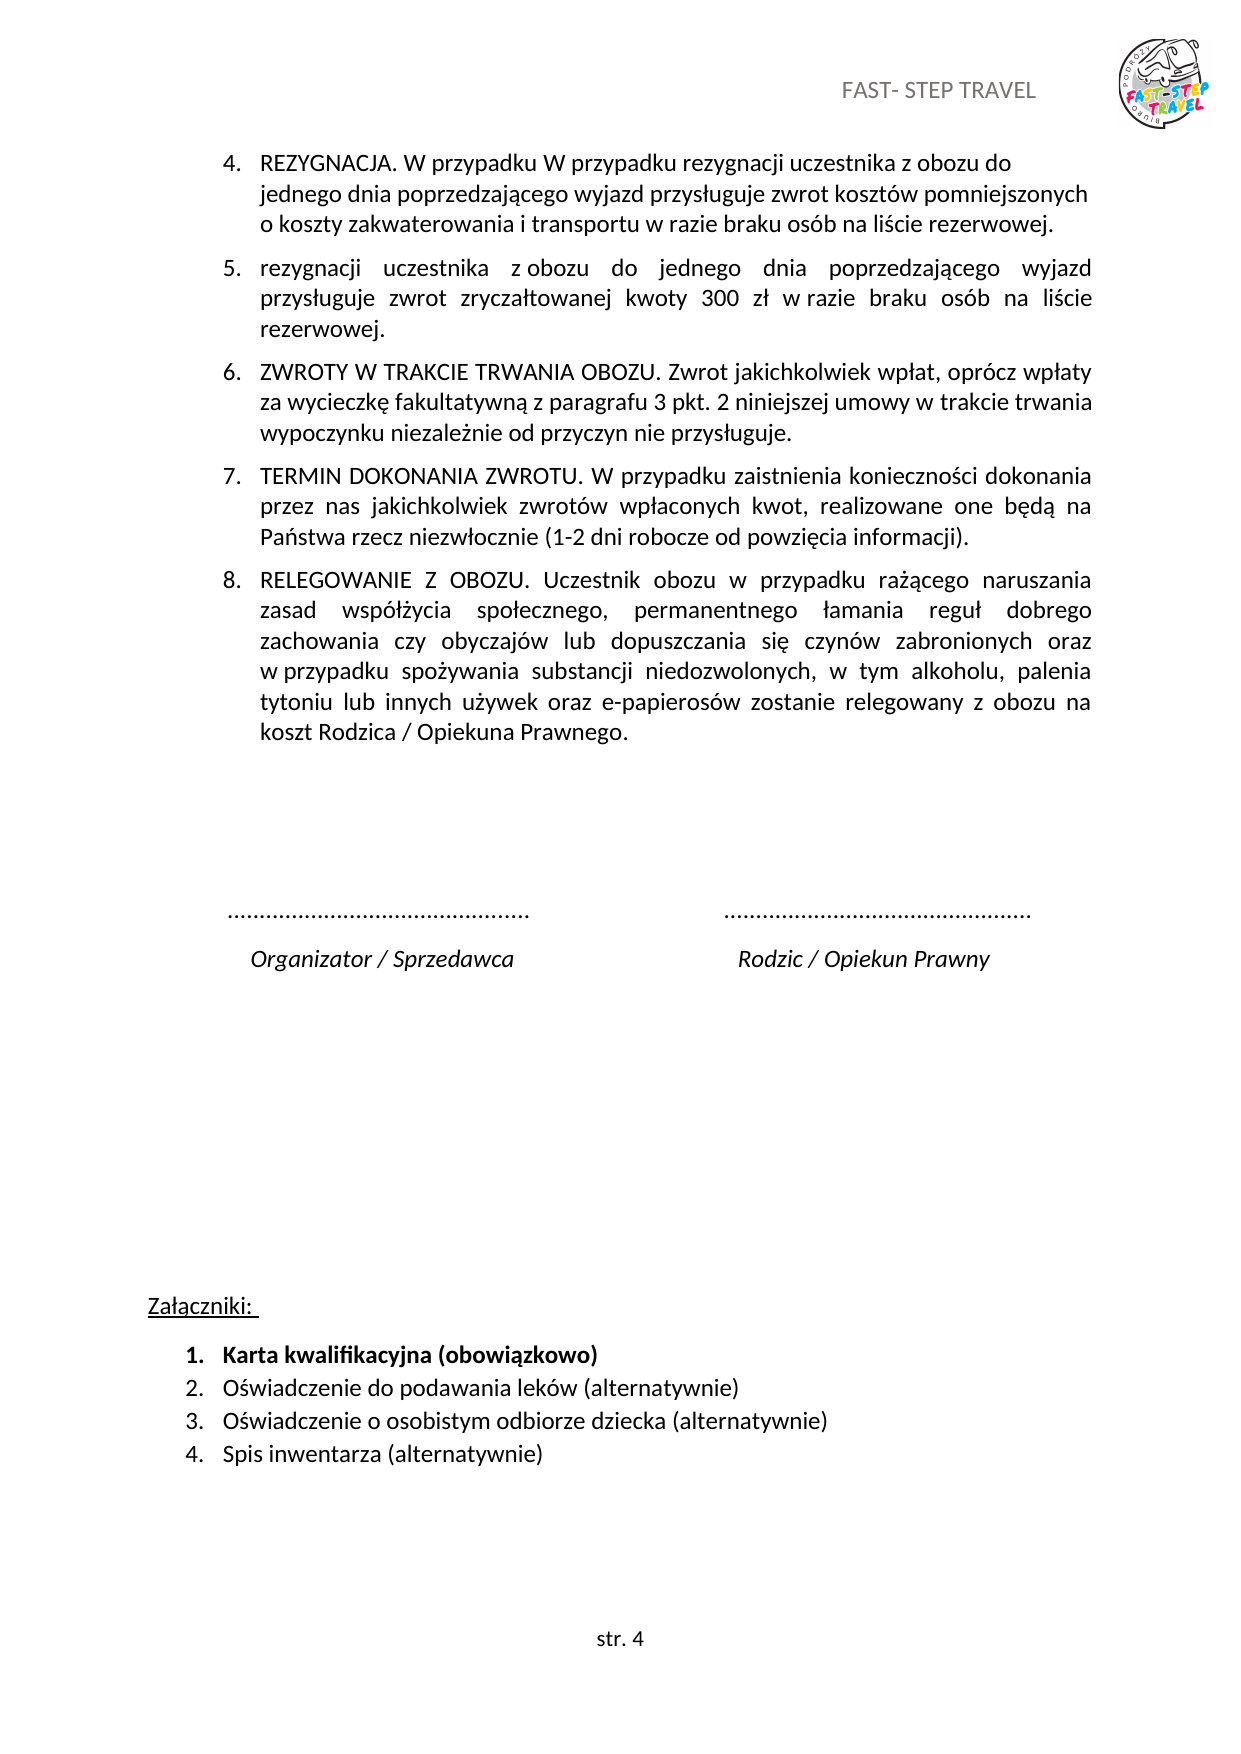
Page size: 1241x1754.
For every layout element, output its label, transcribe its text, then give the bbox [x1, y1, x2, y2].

list Spis inwentarza (alternatywnie) [185, 1438, 1093, 1469]
text Organizator / Sprzedawca Rodzic / Opiekun Prawny [148, 943, 1093, 973]
list Oświadczenie do podawania leków (alternatywnie) [185, 1372, 1093, 1403]
text Załączniki: [148, 1290, 1093, 1320]
list RELEGOWANIE Z OBOZU. Uczestnik obozu w przypadku rażącego naruszania zasad współżycia społecznego, permanentnego łamania reguł dobrego zachowania czy obyczajów lub dopuszczania się czynów zabronionych oraz w przypadku spożywania substancji niedozwolonych, w tym alkoholu, palenia tytoniu lub innych używek oraz e-papierosów zostanie relegowany z obozu na koszt Rodzica / Opiekuna Prawnego. [223, 564, 1093, 747]
list Karta kwalifikacyjna (obowiązkowo) [185, 1339, 1093, 1370]
list ZWROTY W TRAKCIE TRWANIA OBOZU. Zwrot jakichkolwiek wpłat, oprócz wpłaty za wycieczkę fakultatywną z paragrafu 3 pkt. 2 niniejszej umowy w trakcie trwania wypoczynku niezależnie od przyczyn nie przysługuje. [223, 356, 1093, 447]
picture [1118, 39, 1212, 129]
list TERMIN DOKONANIA ZWROTU. W przypadku zaistnienia konieczności dokonania przez nas jakichkolwiek zwrotów wpłaconych kwot, realizowane one będą na Państwa rzecz niezwłocznie (1-2 dni robocze od powzięcia informacji). [223, 460, 1093, 551]
list REZYGNACJA. W przypadku W przypadku rezygnacji uczestnika z obozu do jednego dnia poprzedzającego wyjazd przysługuje zwrot kosztów pomniejszonych o koszty zakwaterowania i transportu w razie braku osób na liście rezerwowej. [223, 148, 1093, 239]
list rezygnacji uczestnika z obozu do jednego dnia poprzedzającego wyjazd przysługuje zwrot zryczałtowanej kwoty 300 zł w razie braku osób na liście rezerwowej. [223, 252, 1093, 343]
list Oświadczenie o osobistym odbiorze dziecka (alternatywnie) [185, 1405, 1093, 1436]
